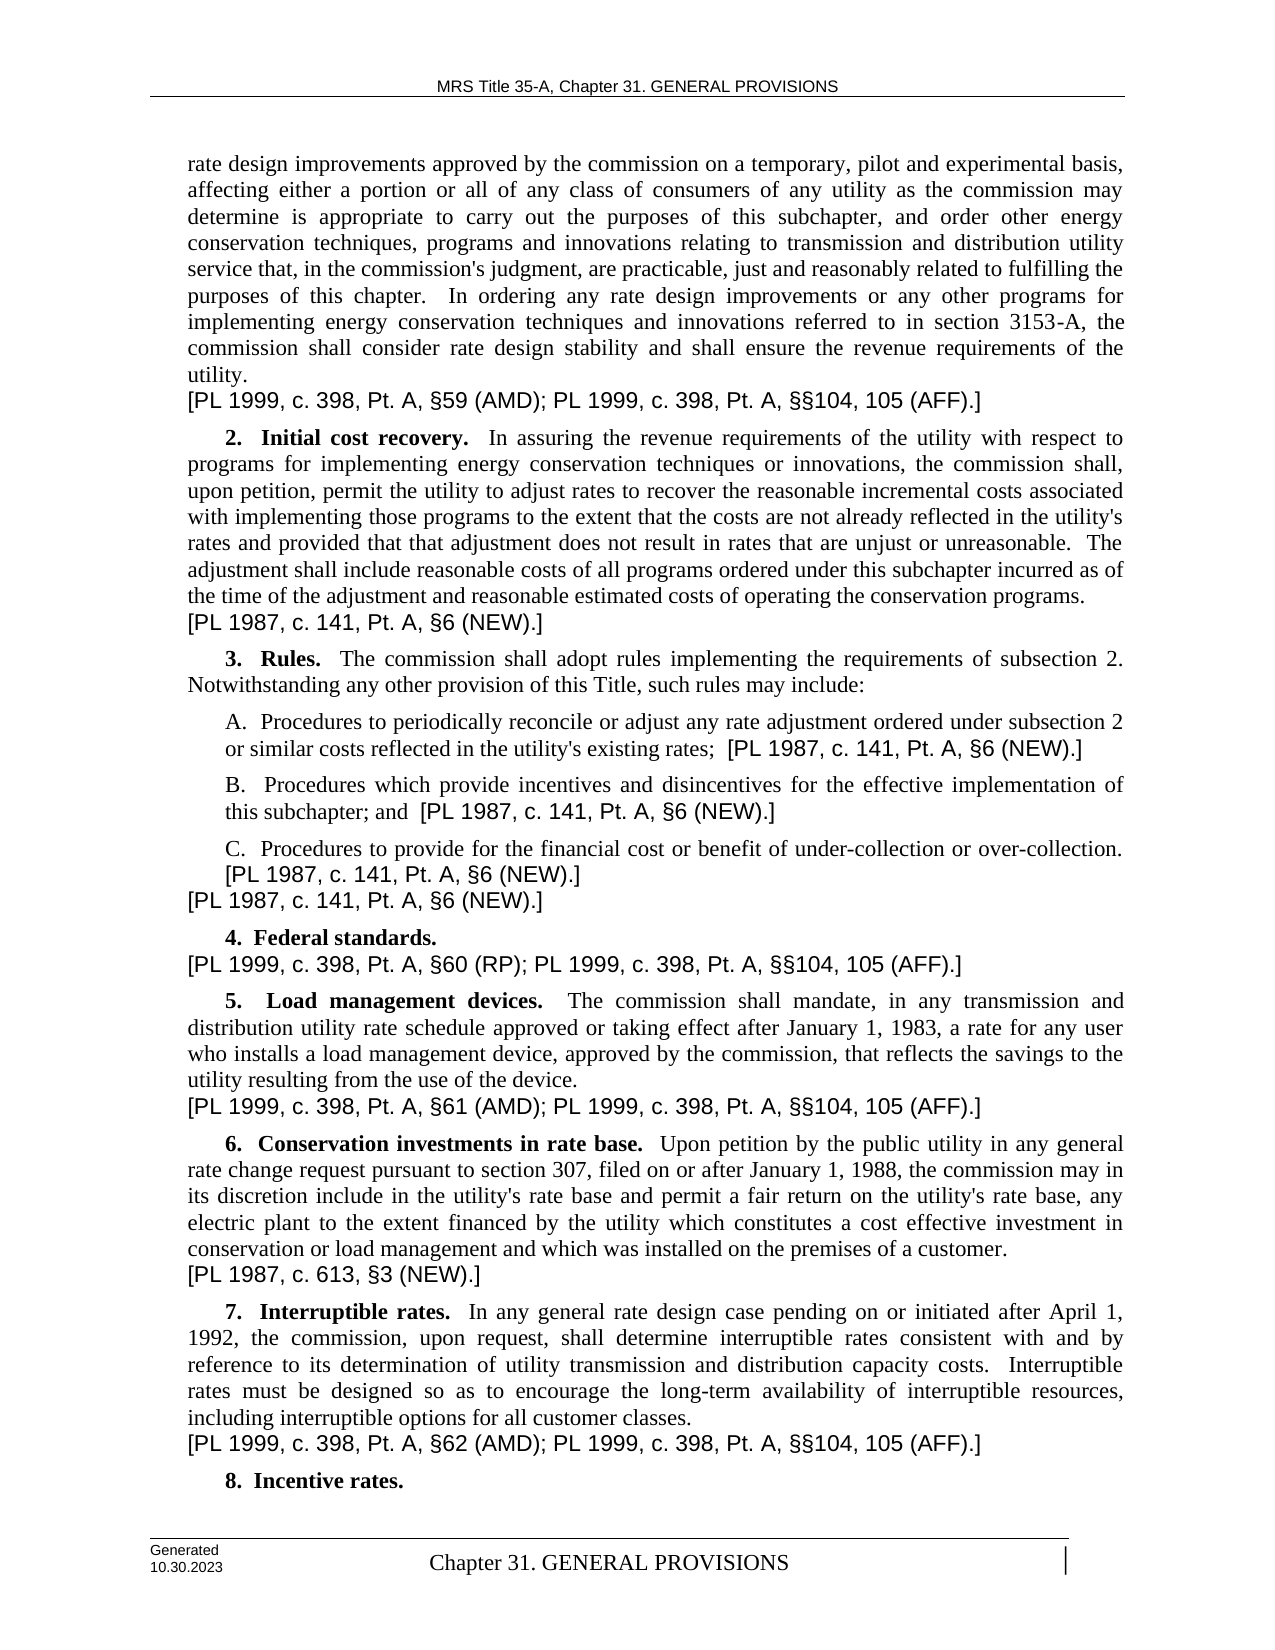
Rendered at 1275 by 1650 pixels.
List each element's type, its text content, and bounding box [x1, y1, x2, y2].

text A. Procedures to periodically reconcile or adjust any rate adjustment ordered under subsection 2 or similar costs reflected in the utility's existing rates; [PL 1987, c. 141, Pt. A, §6 (NEW).] [225, 708, 1125, 761]
text 3. Rules. The commission shall adopt rules implementing the requirements of subsection 2. Notwithstanding any other provision of this Title, such rules may include: [187, 645, 1125, 698]
text C. Procedures to provide for the financial cost or benefit of under-collection or over-collection. [PL 1987, c. 141, Pt. A, §6 (NEW).] [225, 835, 1125, 887]
text 7. Interruptible rates. In any general rate design case pending on or initiated after April 1, 1992, the commission, upon request, shall determine interruptible rates consistent with and by reference to its determination of utility transmission and distribution capacity costs. Interruptible rates must be designed so as to encourage the long-term availability of interruptible resources, including interruptible options for all customer classes. [187, 1298, 1125, 1430]
text B. Procedures which provide incentives and disincentives for the effective implementation of this subchapter; and [PL 1987, c. 141, Pt. A, §6 (NEW).] [225, 772, 1125, 824]
text 4. Federal standards. [187, 924, 1125, 951]
text 2. Initial cost recovery. In assuring the revenue requirements of the utility with respect to programs for implementing energy conservation techniques or innovations, the commission shall, upon petition, permit the utility to adjust rates to recover the reasonable incremental costs associated with implementing those programs to the extent that the costs are not already reflected in the utility's rates and provided that that adjustment does not result in rates that are unjust or unreasonable. The adjustment shall include reasonable costs of all programs ordered under this subchapter incurred as of the time of the adjustment and reasonable estimated costs of operating the conservation programs. [187, 424, 1125, 608]
text [PL 1987, c. 141, Pt. A, §6 (NEW).] [187, 608, 1125, 635]
text 8. Incentive rates. [187, 1467, 1125, 1493]
text [PL 1999, c. 398, Pt. A, §59 (AMD); PL 1999, c. 398, Pt. A, §§104, 105 (AFF).] [187, 387, 1125, 413]
text 5. Load management devices. The commission shall mandate, in any transmission and distribution utility rate schedule approved or taking effect after January 1, 1983, a rate for any user who installs a load management device, approved by the commission, that reflects the savings to the utility resulting from the use of the device. [187, 987, 1125, 1093]
text [PL 1987, c. 141, Pt. A, §6 (NEW).] [187, 887, 1125, 914]
text 6. Conservation investments in rate base. Upon petition by the public utility in any general rate change request pursuant to section 307, filed on or after January 1, 1988, the commission may in its discretion include in the utility's rate base and permit a fair return on the utility's rate base, any electric plant to the extent financed by the utility which constitutes a cost effective investment in conservation or load management and which was installed on the premises of a customer. [187, 1129, 1125, 1261]
text [PL 1999, c. 398, Pt. A, §60 (RP); PL 1999, c. 398, Pt. A, §§104, 105 (AFF).] [187, 951, 1125, 977]
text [187, 150, 1125, 387]
text [PL 1999, c. 398, Pt. A, §62 (AMD); PL 1999, c. 398, Pt. A, §§104, 105 (AFF).] [187, 1430, 1125, 1456]
text [PL 1987, c. 613, §3 (NEW).] [187, 1261, 1125, 1288]
text [PL 1999, c. 398, Pt. A, §61 (AMD); PL 1999, c. 398, Pt. A, §§104, 105 (AFF).] [187, 1093, 1125, 1119]
